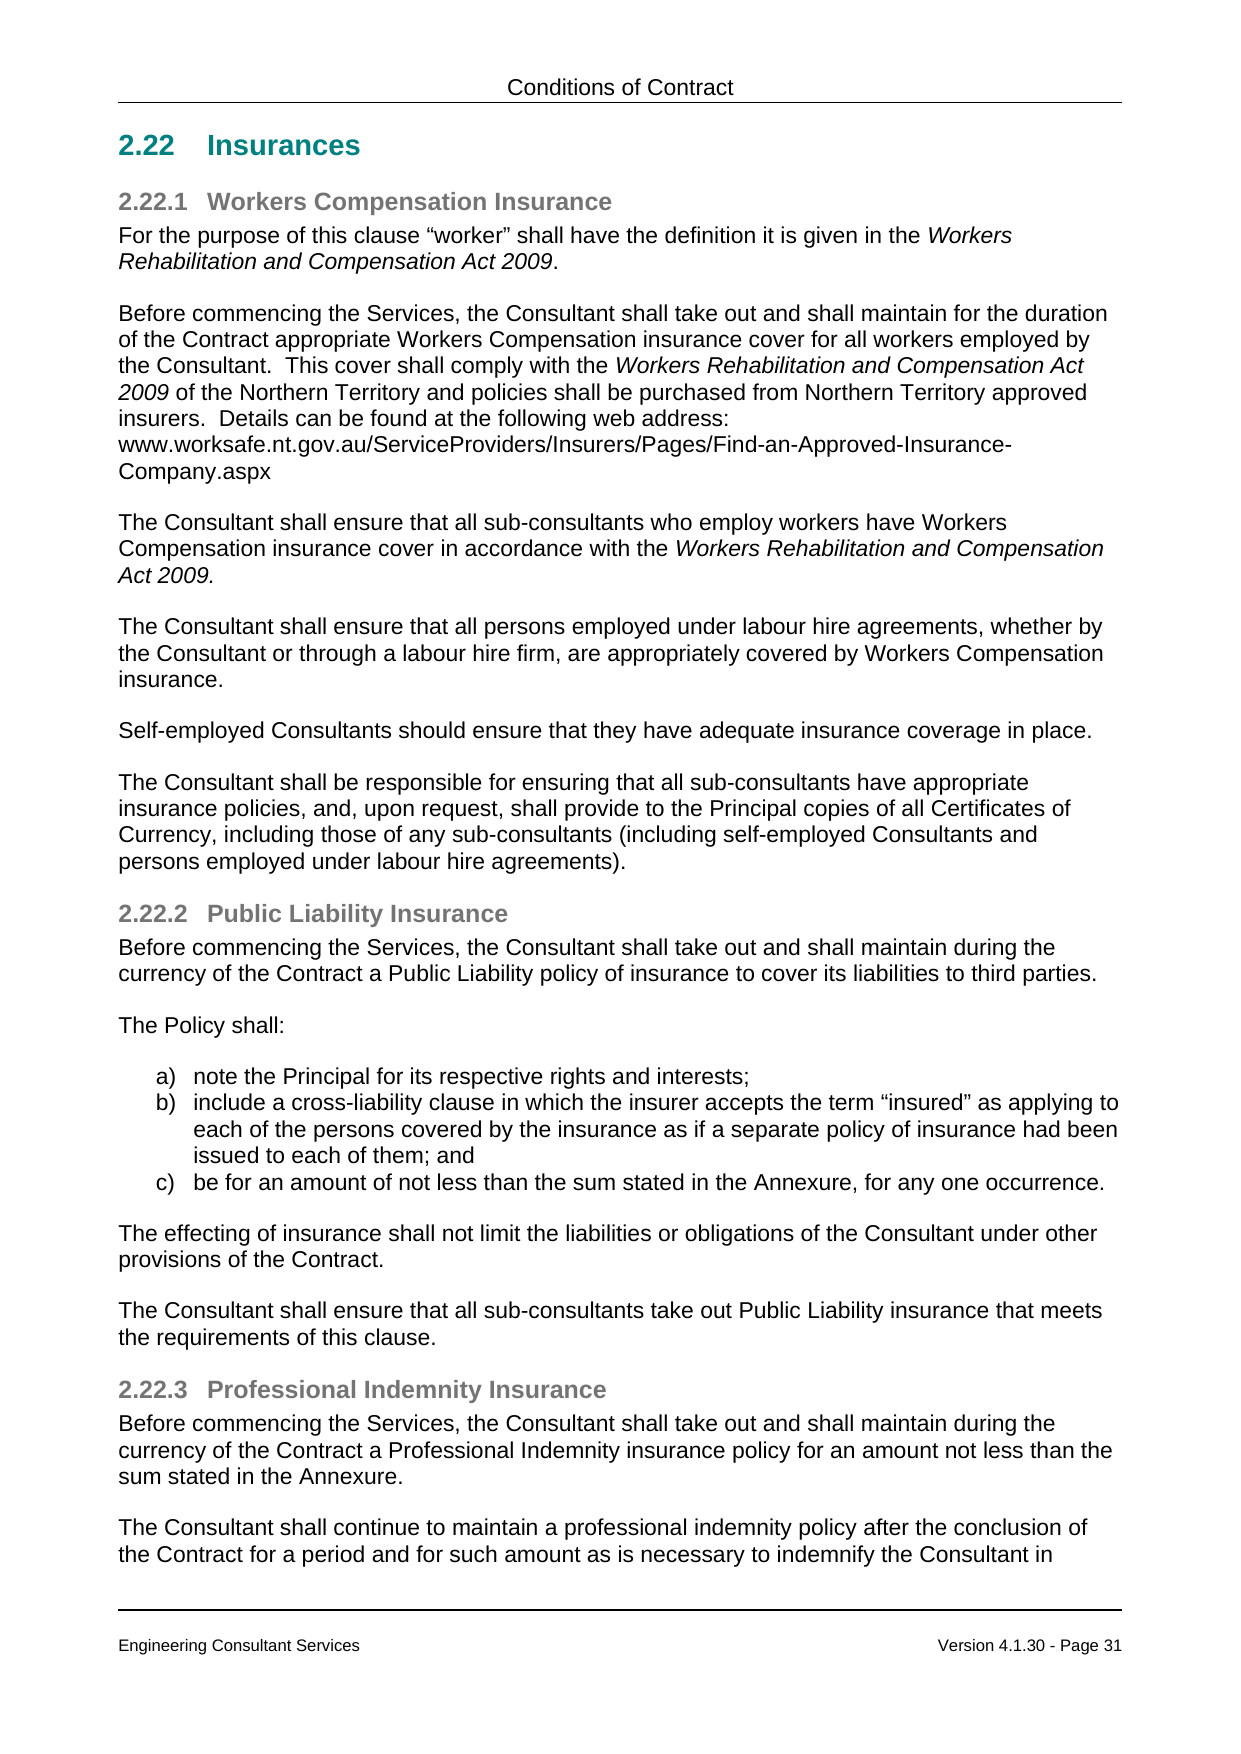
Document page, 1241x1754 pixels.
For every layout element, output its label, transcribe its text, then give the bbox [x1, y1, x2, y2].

text The Consultant shall ensure that all persons employed under labour hire agreements, whether by the Consultant or through a labour hire firm, are appropriately covered by Workers Compensation insurance. [118, 613, 1122, 692]
subtitle Insurances [118, 128, 1122, 162]
subtitle Workers Compensation Insurance [118, 187, 1122, 216]
list include a cross-liability clause in which the insurer accepts the term “insured” as applying to each of the persons covered by the insurance as if a separate policy of insurance had been issued to each of them; and [156, 1089, 1122, 1168]
text The Consultant shall be responsible for ensuring that all sub-consultants have appropriate insurance policies, and, upon request, shall provide to the Principal copies of all Certificates of Currency, including those of any sub-consultants (including self-employed Consultants and persons employed under labour hire agreements). [118, 768, 1122, 874]
text Before commencing the Services, the Consultant shall take out and shall maintain during the currency of the Contract a Public Liability policy of insurance to cover its liabilities to third parties. [118, 934, 1122, 987]
text Before commencing the Services, the Consultant shall take out and shall maintain during the currency of the Contract a Professional Indemnity insurance policy for an amount not less than the sum stated in the Annexure. [118, 1410, 1122, 1489]
text Before commencing the Services, the Consultant shall take out and shall maintain for the duration of the Contract appropriate Workers Compensation insurance cover for all workers employed by the Consultant. This cover shall comply with the Workers Rehabilitation and Compensation Act 2009 of the Northern Territory and policies shall be purchased from Northern Territory approved insurers. Details can be found at the following web address: www.worksafe.nt.gov.au/ServiceProviders/Insurers/Pages/Find-an-Approved-Insurance-Company.aspx [118, 299, 1122, 484]
text The Consultant shall ensure that all sub-consultants take out Public Liability insurance that meets the requirements of this clause. [118, 1297, 1122, 1350]
text Self-employed Consultants should ensure that they have adequate insurance coverage in place. [118, 717, 1122, 743]
text The Policy shall: [118, 1012, 1122, 1038]
list note the Principal for its respective rights and interests; [156, 1063, 1122, 1089]
text The Consultant shall ensure that all sub-consultants who employ workers have Workers Compensation insurance cover in accordance with the Workers Rehabilitation and Compensation Act 2009. [118, 509, 1122, 588]
subtitle Public Liability Insurance [118, 899, 1122, 928]
text The effecting of insurance shall not limit the liabilities or obligations of the Consultant under other provisions of the Contract. [118, 1220, 1122, 1272]
subtitle Professional Indemnity Insurance [118, 1375, 1122, 1404]
text For the purpose of this clause “worker” shall have the definition it is given in the Workers Rehabilitation and Compensation Act 2009. [118, 222, 1122, 274]
list be for an amount of not less than the sum stated in the Annexure, for any one occurrence. [156, 1168, 1122, 1195]
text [118, 1514, 1122, 1567]
